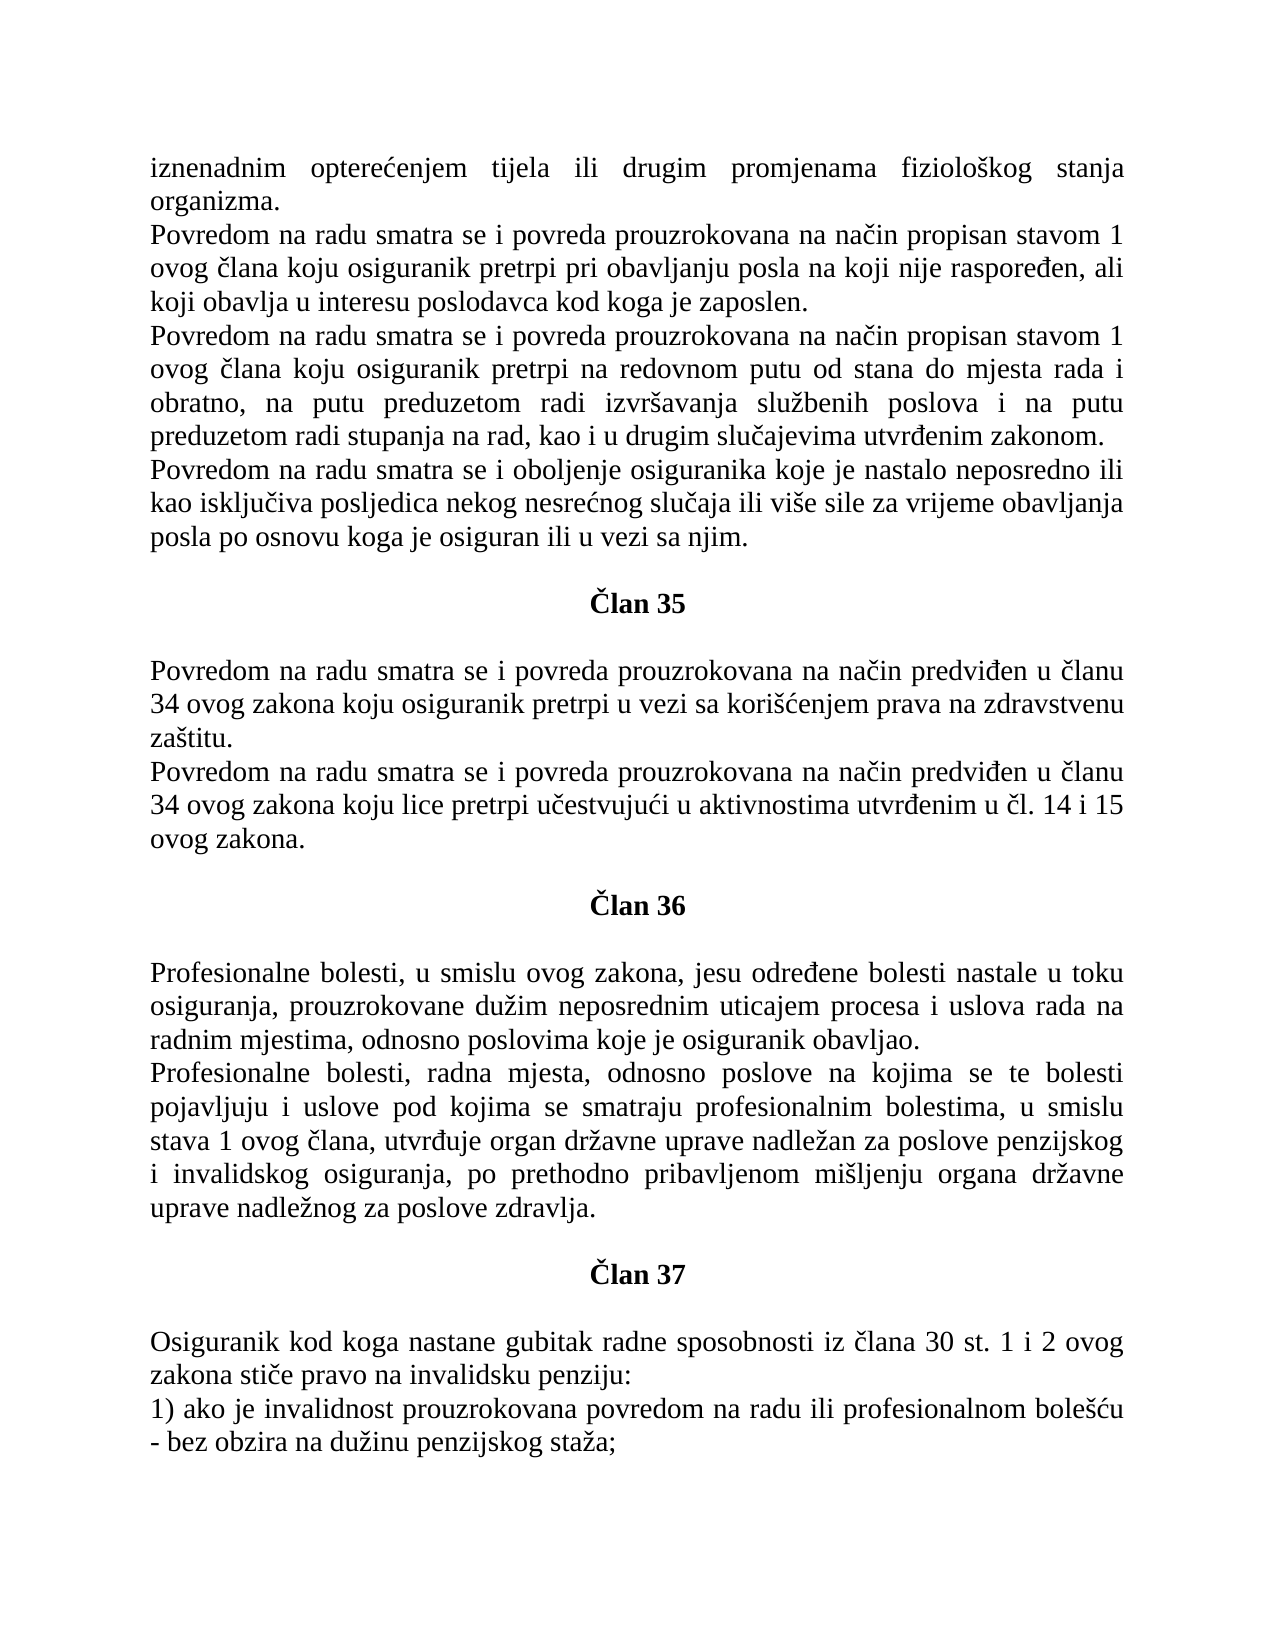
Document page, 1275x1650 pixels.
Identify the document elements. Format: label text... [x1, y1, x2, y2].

text Povredom na radu smatra se i povreda prouzrokovana na način predviđen u članu 34 ovog zakona koju lice pretrpi učestvujući u aktivnostima utvrđenim u čl. 14 i 15 ovog zakona. [150, 754, 1125, 854]
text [150, 150, 1125, 217]
text Profesionalne bolesti, radna mjesta, odnosno poslove na kojima se te bolesti pojavljuju i uslove pod kojima se smatraju profesionalnim bolestima, u smislu stava 1 ovog člana, utvrđuje organ državne uprave nadležan za poslove penzijskog i invalidskog osiguranja, po prethodno pribavljenom mišljenju organa državne uprave nadležnog za poslove zdravlja. [150, 1056, 1125, 1223]
text Povredom na radu smatra se i povreda prouzrokovana na način propisan stavom 1 ovog člana koju osiguranik pretrpi na redovnom putu od stana do mjesta rada i obratno, na putu preduzetom radi izvršavanja službenih poslova i na putu preduzetom radi stupanja na rad, kao i u drugim slučajevima utvrđenim zakonom. [150, 318, 1125, 452]
text Član 37 [150, 1257, 1125, 1290]
text Povredom na radu smatra se i oboljenje osiguranika koje je nastalo neposredno ili kao isključiva posljedica nekog nesrećnog slučaja ili više sile za vrijeme obavljanja posla po osnovu koga je osiguran ili u vezi sa njim. [150, 452, 1125, 552]
text 1) ako je invalidnost prouzrokovana povredom na radu ili profesionalnom bolešću - bez obzira na dužinu penzijskog staža; [150, 1391, 1125, 1458]
text Povredom na radu smatra se i povreda prouzrokovana na način propisan stavom 1 ovog člana koju osiguranik pretrpi pri obavljanju posla na koji nije raspoređen, ali koji obavlja u interesu poslodavca kod koga je zaposlen. [150, 217, 1125, 318]
text Osiguranik kod koga nastane gubitak radne sposobnosti iz člana 30 st. 1 i 2 ovog zakona stiče pravo na invalidsku penziju: [150, 1324, 1125, 1391]
text Član 36 [150, 888, 1125, 921]
text Član 35 [150, 586, 1125, 619]
text Profesionalne bolesti, u smislu ovog zakona, jesu određene bolesti nastale u toku osiguranja, prouzrokovane dužim neposrednim uticajem procesa i uslova rada na radnim mjestima, odnosno poslovima koje je osiguranik obavljao. [150, 955, 1125, 1056]
text Povredom na radu smatra se i povreda prouzrokovana na način predviđen u članu 34 ovog zakona koju osiguranik pretrpi u vezi sa korišćenjem prava na zdravstvenu zaštitu. [150, 653, 1125, 754]
